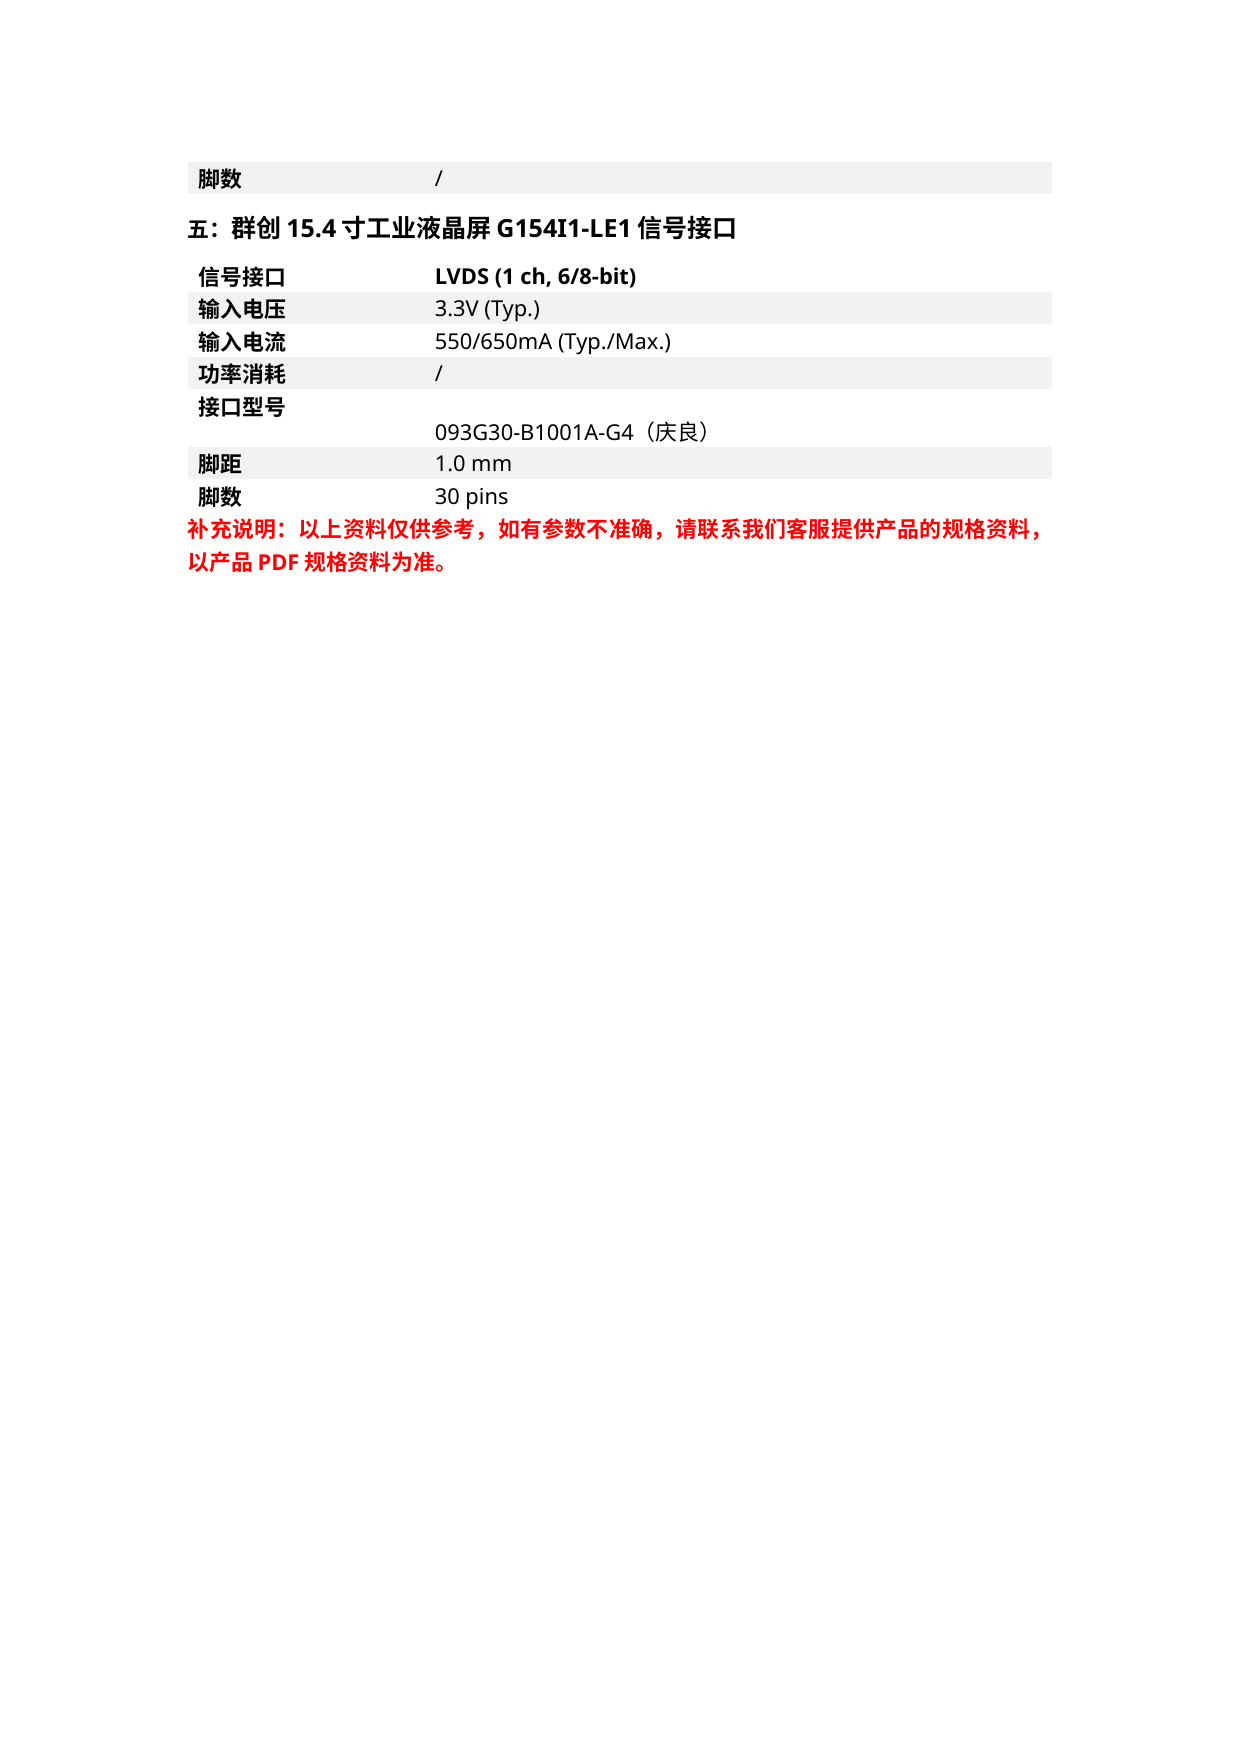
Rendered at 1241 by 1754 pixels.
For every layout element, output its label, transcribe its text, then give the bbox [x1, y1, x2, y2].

table_cell 093G30-B1001A-G4（庆良） [423, 390, 1052, 447]
text 补充说明：以上资料仅供参考，如有参数不准确，请联系我们客服提供产品的规格资料，以产品PDF规格资料为准。 [187, 512, 1053, 577]
table_cell 功率消耗 [188, 357, 423, 389]
table_header LVDS (1 ch, 6/8-bit) [423, 260, 1052, 292]
table_cell 30 pins [423, 480, 1052, 512]
table_cell 脚数 [188, 162, 423, 194]
table_cell 接口型号 [188, 390, 423, 447]
table_cell 3.3V (Typ.) [423, 292, 1052, 324]
table_cell 输入电压 [188, 292, 423, 324]
text 五：群创15.4寸工业液晶屏G154I1-LE1信号接口 [187, 194, 1053, 259]
table_header 信号接口 [188, 260, 423, 292]
table_cell 脚数 [188, 480, 423, 512]
table_cell / [423, 357, 1052, 389]
table_cell 输入电流 [188, 325, 423, 357]
table_cell 1.0 mm [423, 447, 1052, 479]
table_cell 550/650mA (Typ./Max.) [423, 325, 1052, 357]
table_cell 脚距 [188, 447, 423, 479]
table_cell / [423, 162, 1052, 194]
